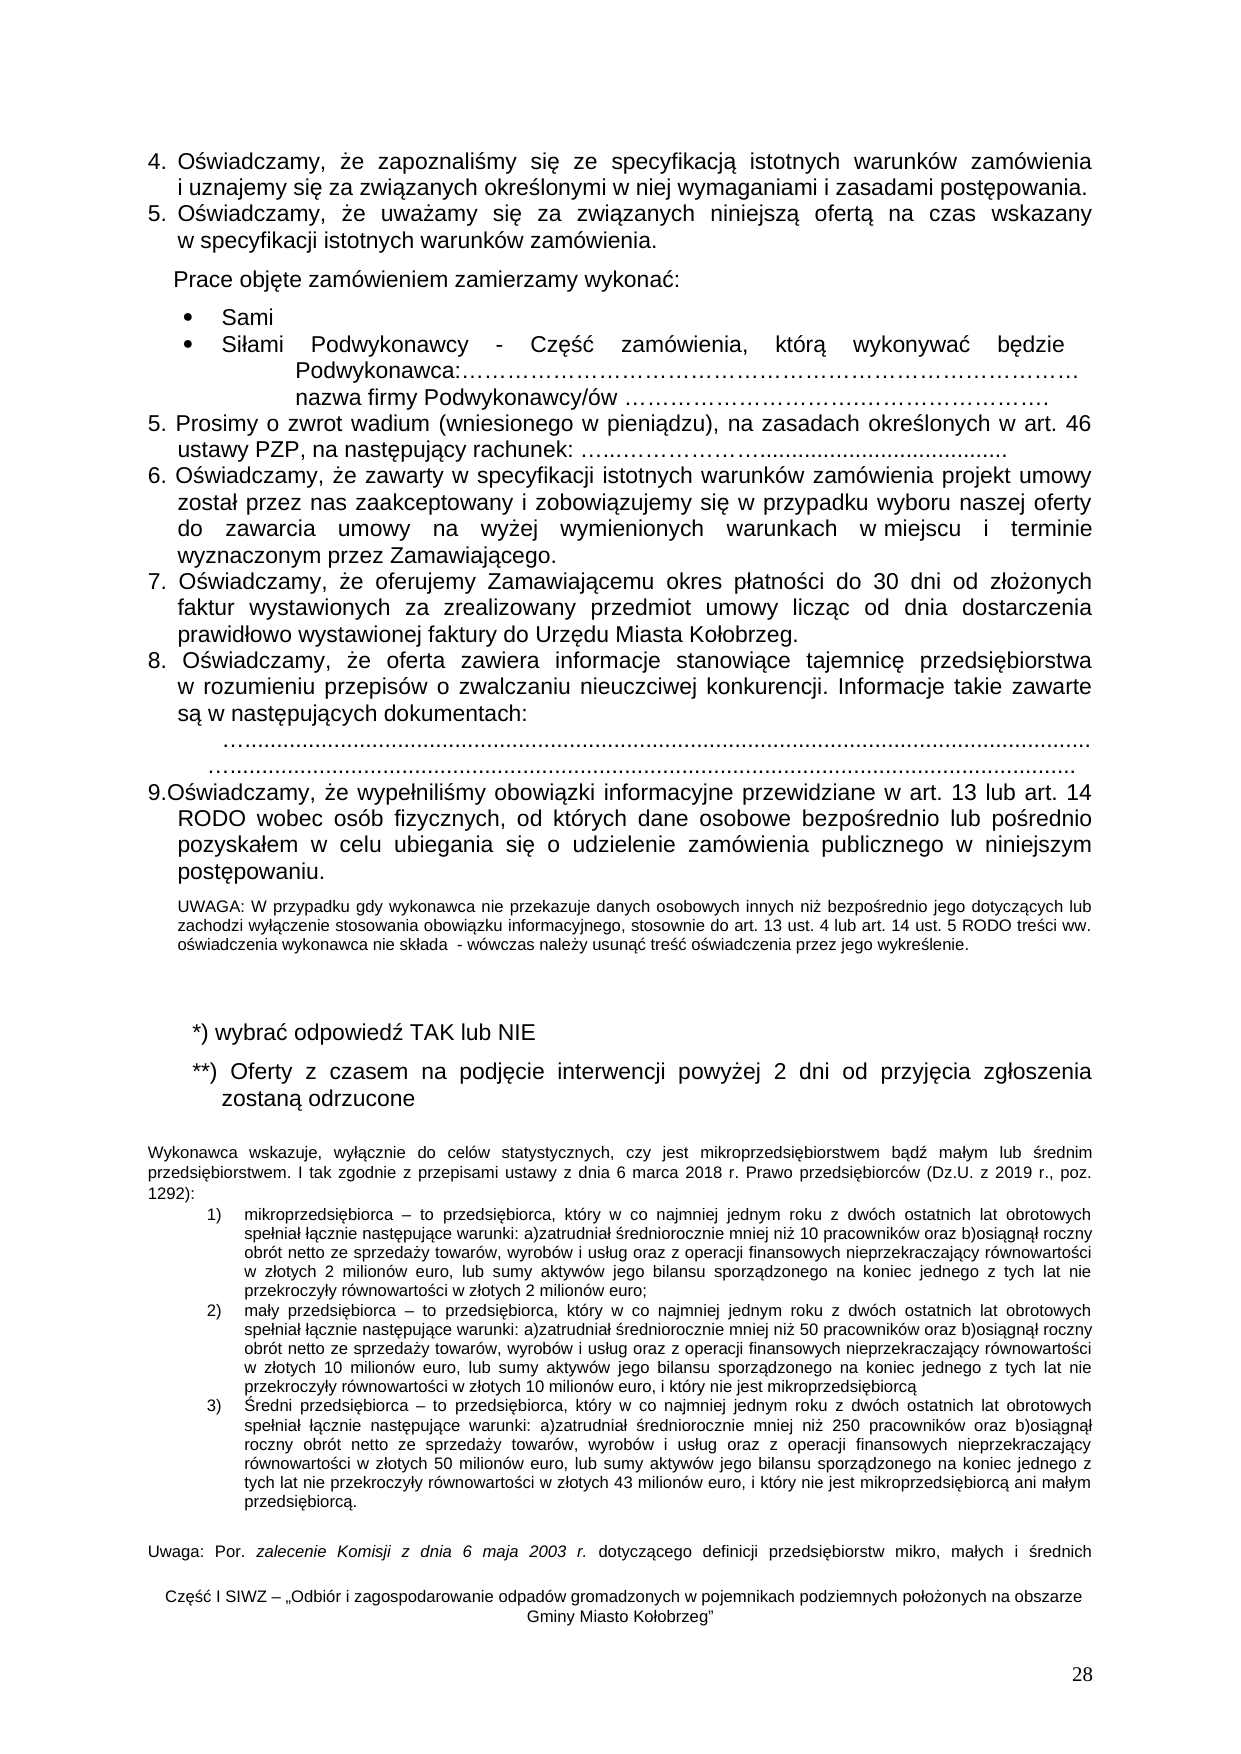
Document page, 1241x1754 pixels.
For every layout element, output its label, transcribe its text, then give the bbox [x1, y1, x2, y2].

text 8. Oświadczamy, że oferta zawiera informacje stanowiące tajemnicę przedsiębiorstwa w rozumieniu przepisów o zwalczaniu nieuczciwej konkurencji. Informacje takie zawarte są w następujących dokumentach: [148, 647, 1093, 726]
text Wykonawca wskazuje, wyłącznie do celów statystycznych, czy jest mikroprzedsiębiorstwem bądź małym lub średnim przedsiębiorstwem. I tak zgodnie z przepisami ustawy z dnia 6 marca 2018 r. Prawo przedsiębiorców (Dz.U. z 2019 r., poz. 1292): [148, 1143, 1093, 1203]
text 6. Oświadczamy, że zawarty w specyfikacji istotnych warunków zamówienia projekt umowy został przez nas zaakceptowany i zobowiązujemy się w przypadku wyboru naszej oferty do zawarcia umowy na wyżej wymienionych warunkach w miejscu i terminie wyznaczonym przez Zamawiającego. [148, 462, 1093, 568]
list mały przedsiębiorca – to przedsiębiorca, który w co najmniej jednym roku z dwóch ostatnich lat obrotowych spełniał łącznie następujące warunki: a)zatrudniał średniorocznie mniej niż 50 pracowników oraz b)osiągnął roczny obrót netto ze sprzedaży towarów, wyrobów i usług oraz z operacji finansowych nieprzekraczający równowartości w złotych 10 milionów euro, lub sumy aktywów jego bilansu sporządzonego na koniec jednego z tych lat nie przekroczyły równowartości w złotych 10 milionów euro, i który nie jest mikroprzedsiębiorcą [207, 1300, 1093, 1396]
text 7. Oświadczamy, że oferujemy Zamawiającemu okres płatności do 30 dni od złożonych faktur wystawionych za zrealizowany przedmiot umowy licząc od dnia dostarczenia prawidłowo wystawionej faktury do Urzędu Miasta Kołobrzeg. [148, 568, 1093, 647]
text 5. Prosimy o zwrot wadium (wniesionego w pieniądzu), na zasadach określonych w art. 46 ustawy PZP, na następujący rachunek: …...………………....................................... [148, 410, 1093, 462]
list Siłami Podwykonawcy - Część zamówienia, którą wykonywać będzie Podwykonawca:……………………………………………………………………… nazwa firmy Podwykonawcy/ów ………………………….……………………. [184, 331, 1093, 410]
text Prace objęte zamówieniem zamierzamy wykonać: [148, 266, 1093, 292]
list Średni przedsiębiorca – to przedsiębiorca, który w co najmniej jednym roku z dwóch ostatnich lat obrotowych spełniał łącznie następujące warunki: a)zatrudniał średniorocznie mniej niż 250 pracowników oraz b)osiągnął roczny obrót netto ze sprzedaży towarów, wyrobów i usług oraz z operacji finansowych nieprzekraczający równowartości w złotych 50 milionów euro, lub sumy aktywów jego bilansu sporządzonego na koniec jednego z tych lat nie przekroczyły równowartości w złotych 43 milionów euro, i który nie jest mikroprzedsiębiorcą ani małym przedsiębiorcą. [207, 1396, 1093, 1511]
list Sami [184, 304, 1093, 331]
text …..................................................................................................................................... [207, 752, 1093, 779]
text *) wybrać odpowiedź TAK lub NIE [192, 1019, 1093, 1046]
text **) Oferty z czasem na podjęcie interwencji powyżej 2 dni od przyjęcia zgłoszenia zostaną odrzucone [192, 1058, 1093, 1111]
list Oświadczamy, że zapoznaliśmy się ze specyfikacją istotnych warunków zamówienia i uznajemy się za związanych określonymi w niej wymaganiami i zasadami postępowania. [148, 148, 1093, 200]
text 9.Oświadczamy, że wypełniliśmy obowiązki informacyjne przewidziane w art. 13 lub art. 14 RODO wobec osób fizycznych, od których dane osobowe bezpośrednio lub pośrednio pozyskałem w celu ubiegania się o udzielenie zamówienia publicznego w niniejszym postępowaniu. [148, 779, 1093, 884]
text UWAGA: W przypadku gdy wykonawca nie przekazuje danych osobowych innych niż bezpośrednio jego dotyczących lub zachodzi wyłączenie stosowania obowiązku informacyjnego, stosownie do art. 13 ust. 4 lub art. 14 ust. 5 RODO treści ww. oświadczenia wykonawca nie składa - wówczas należy usunąć treść oświadczenia przez jego wykreślenie. [148, 897, 1093, 954]
text …..................................................................................................................................... [221, 726, 1093, 752]
list Oświadczamy, że uważamy się za związanych niniejszą ofertą na czas wskazany w specyfikacji istotnych warunków zamówienia. [148, 200, 1093, 253]
list mikroprzedsiębiorca – to przedsiębiorca, który w co najmniej jednym roku z dwóch ostatnich lat obrotowych spełniał łącznie następujące warunki: a)zatrudniał średniorocznie mniej niż 10 pracowników oraz b)osiągnął roczny obrót netto ze sprzedaży towarów, wyrobów i usług oraz z operacji finansowych nieprzekraczający równowartości w złotych 2 milionów euro, lub sumy aktywów jego bilansu sporządzonego na koniec jednego z tych lat nie przekroczyły równowartości w złotych 2 milionów euro; [207, 1204, 1093, 1300]
